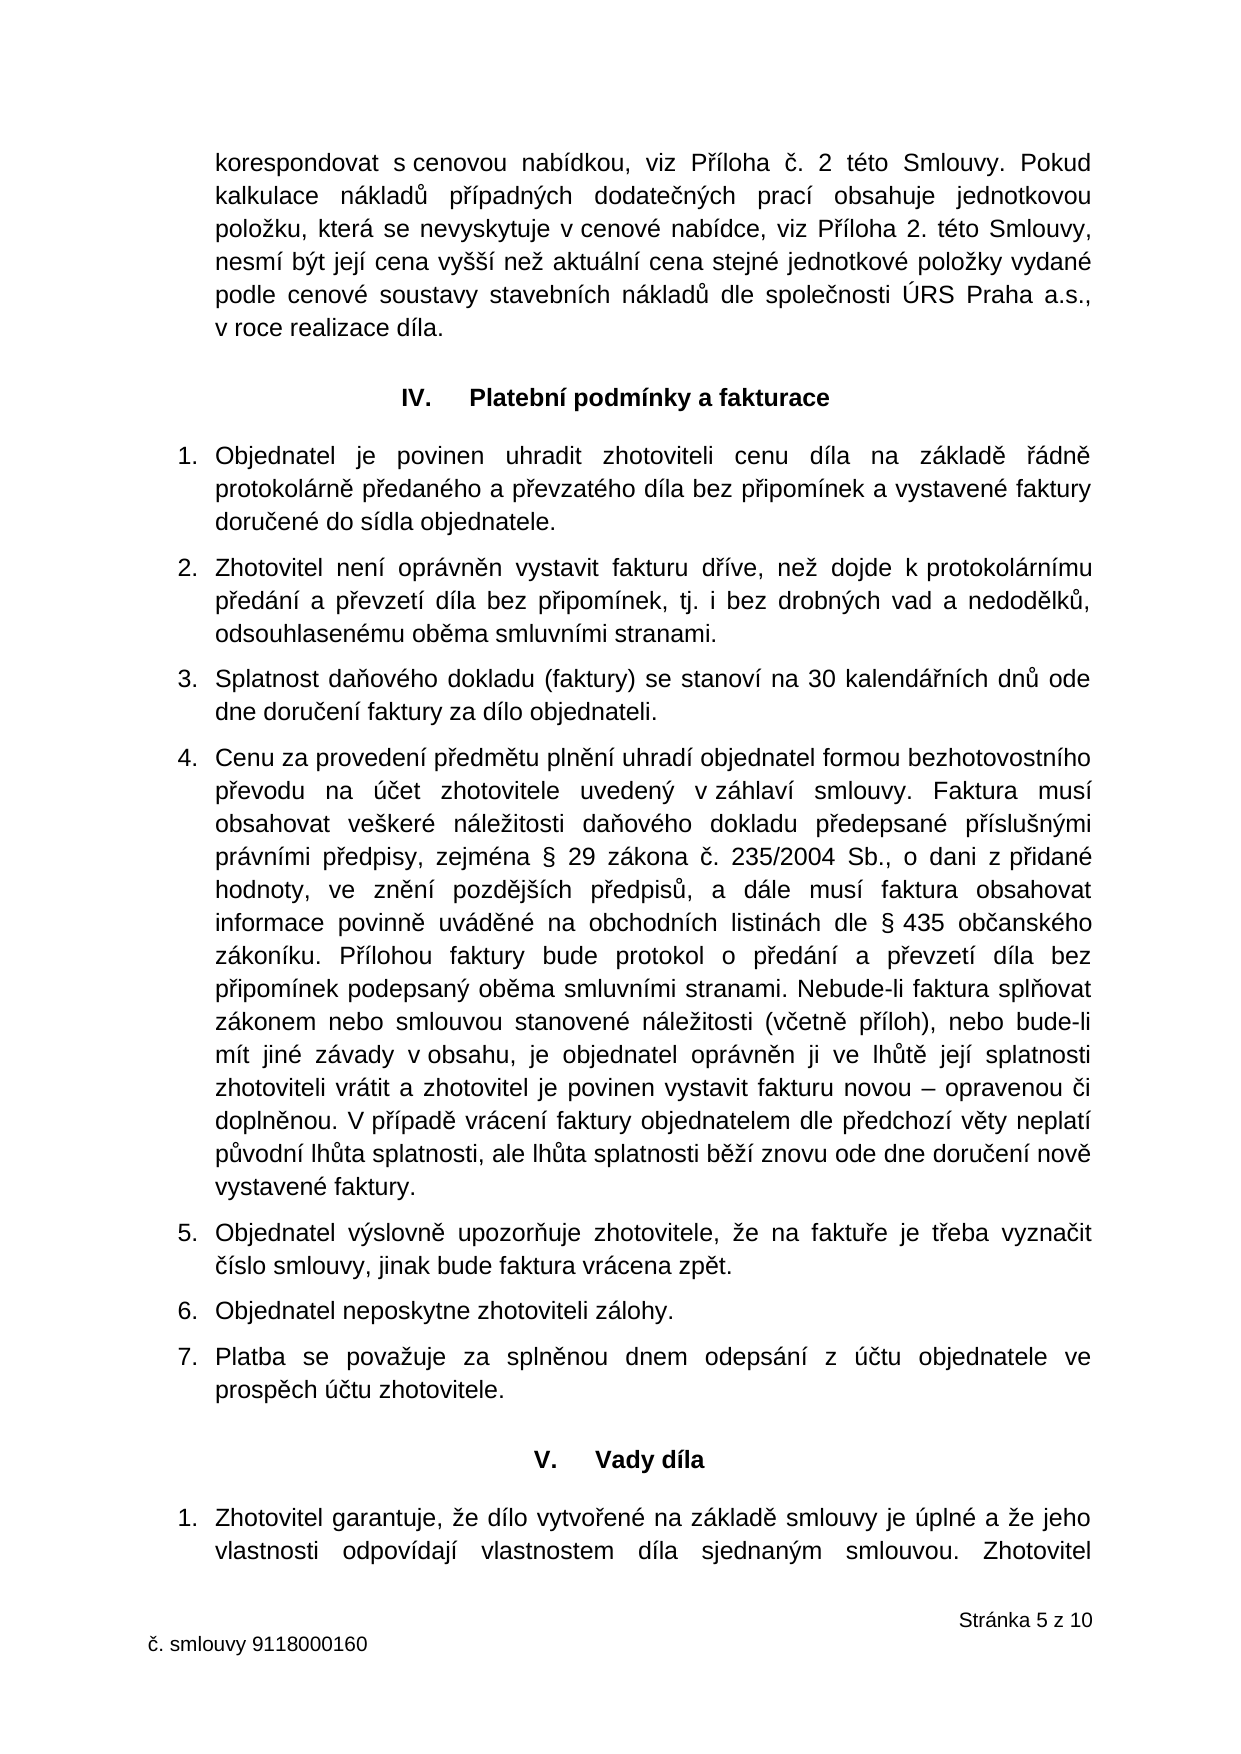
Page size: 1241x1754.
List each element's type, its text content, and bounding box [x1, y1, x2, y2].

text Platba se považuje za splněnou dnem odepsání z účtu objednatele ve prospěch účtu zhotovitele. [177, 1342, 1093, 1403]
list Objednatel je povinen uhradit zhotoviteli cenu díla na základě řádně protokolárně předaného a převzatého díla bez připomínek a vystavené faktury doručené do sídla objednatele. [177, 441, 1093, 536]
text Objednatel výslovně upozorňuje zhotovitele, že na faktuře je třeba vyznačit číslo smlouvy, jinak bude faktura vrácena zpět. [177, 1218, 1093, 1279]
text Objednatel neposkytne zhotoviteli zálohy. [177, 1296, 1093, 1325]
text Splatnost daňového dokladu (faktury) se stanoví na 30 kalendářních dnů ode dne doručení faktury za dílo objednateli. [177, 664, 1093, 726]
text Platební podmínky a fakturace [169, 383, 1093, 412]
text Vady díla [169, 1445, 1093, 1474]
text Cenu za provedení předmětu plnění uhradí objednatel formou bezhotovostního převodu na účet zhotovitele uvedený v záhlaví smlouvy. Faktura musí obsahovat veškeré náležitosti daňového dokladu předepsané příslušnými právními předpisy, zejména § 29 zákona č. 235/2004 Sb., o dani z přidané hodnoty, ve znění pozdějších předpisů, a dále musí faktura obsahovat informace povinně uváděné na obchodních listinách dle § 435 občanského zákoníku. Přílohou faktury bude protokol o předání a převzetí díla bez připomínek podepsaný oběma smluvními stranami. Nebude-li faktura splňovat zákonem nebo smlouvou stanovené náležitosti (včetně příloh), nebo bude-li mít jiné závady v obsahu, je objednatel oprávněn ji ve lhůtě její splatnosti zhotoviteli vrátit a zhotovitel je povinen vystavit fakturu novou – opravenou či doplněnou. V případě vrácení faktury objednatelem dle předchozí věty neplatí původní lhůta splatnosti, ale lhůta splatnosti běží znovu ode dne doručení nově vystavené faktury. [177, 743, 1093, 1201]
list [177, 1503, 1093, 1565]
text Zhotovitel není oprávněn vystavit fakturu dříve, než dojde k protokolárnímu předání a převzetí díla bez připomínek, tj. i bez drobných vad a nedodělků, odsouhlasenému oběma smluvními stranami. [177, 553, 1093, 648]
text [177, 148, 1093, 341]
